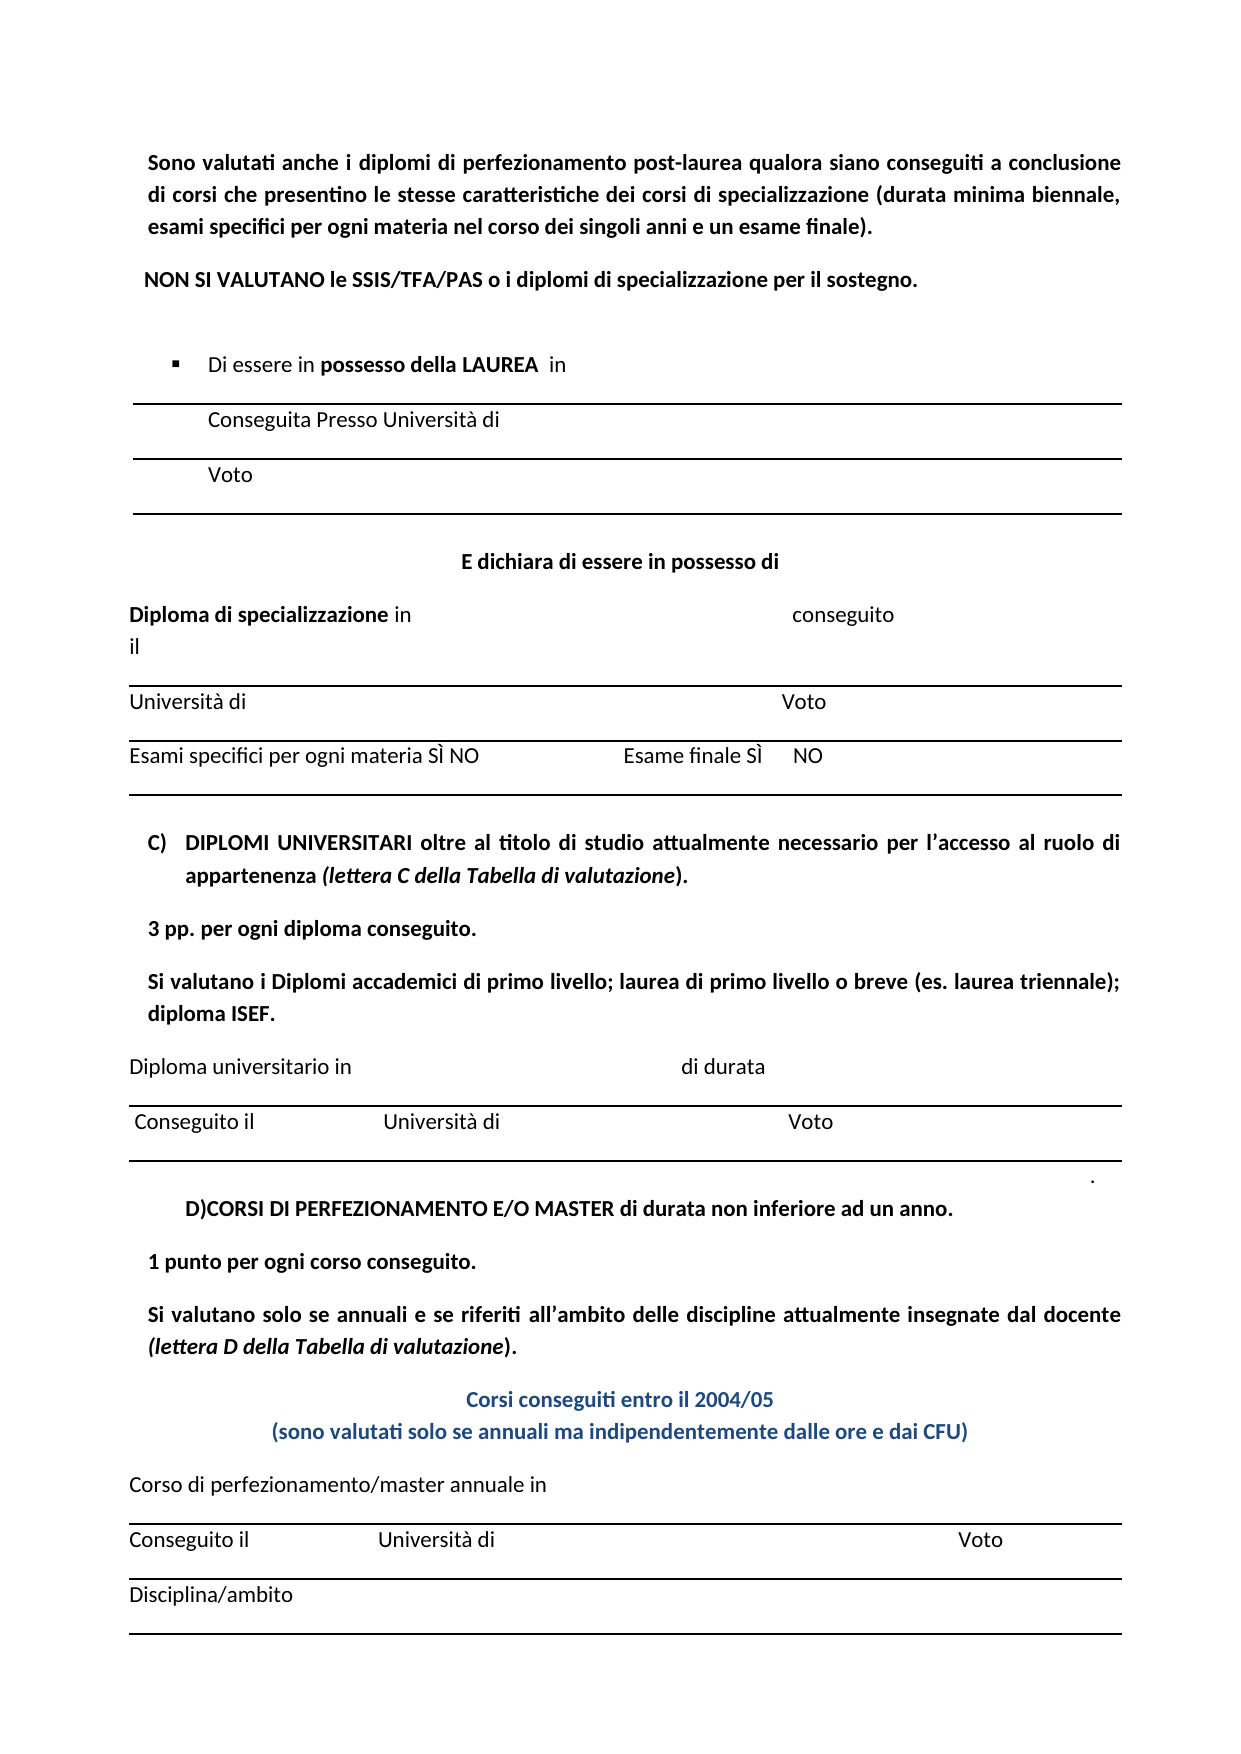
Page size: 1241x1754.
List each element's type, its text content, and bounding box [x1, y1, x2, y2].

table_cell Voto [133, 460, 1122, 512]
table_cell Università di Voto [129, 687, 1122, 739]
table_cell Conseguita Presso Università di [133, 405, 1122, 458]
text Si valutano i Diplomi accademici di primo livello; laurea di primo livello o breve (es. laurea triennale); diploma ISEF. [148, 967, 1122, 1027]
text Sono valutati anche i diplomi di perfezionamento post-laurea qualora siano conseguiti a conclusione di corsi che presentino le stesse caratteristiche dei corsi di specializzazione (durata minima biennale, esami specifici per ogni materia nel corso dei singoli anni e un esame finale). [148, 148, 1122, 240]
list DIPLOMI UNIVERSITARI oltre al titolo di studio attualmente necessario per l’accesso al ruolo di appartenenza (lettera C della Tabella di valutazione). [148, 828, 1122, 889]
text E dichiara di essere in possesso di [118, 547, 1122, 575]
text (sono valutati solo se annuali ma indipendentemente dalle ore e dai CFU) [118, 1417, 1122, 1445]
table_cell Esami specifici per ogni materia SÌ NO Esame finale SÌ NO [129, 742, 1122, 794]
text Si valutano solo se annuali e se riferiti all’ambito delle discipline attualmente insegnate dal docente (lettera D della Tabella di valutazione). [148, 1300, 1122, 1360]
list D)CORSI DI PERFEZIONAMENTO E/O MASTER di durata non inferiore ad un anno. [185, 1194, 1122, 1222]
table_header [129, 1470, 1122, 1523]
text NON SI VALUTANO le SSIS/TFA/PAS o i diplomi di specializzazione per il sostegno. [118, 265, 1122, 293]
text 3 pp. per ogni diploma conseguito. [148, 914, 1122, 942]
table_header Diploma universitario in di durata [129, 1052, 1122, 1105]
table_cell Disciplina/ambito [129, 1580, 1122, 1632]
table_cell Conseguito il Università di Voto [129, 1107, 1122, 1159]
text Corsi conseguiti entro il 2004/05 [118, 1385, 1122, 1413]
table_header Diploma di specializzazione in conseguito il [129, 600, 1122, 685]
text 1 punto per ogni corso conseguito. [148, 1247, 1122, 1275]
table_header Di essere in possesso della LAUREA in [133, 297, 1122, 403]
table_cell Conseguito il Università di Voto [129, 1525, 1122, 1578]
text . [118, 1162, 1122, 1189]
